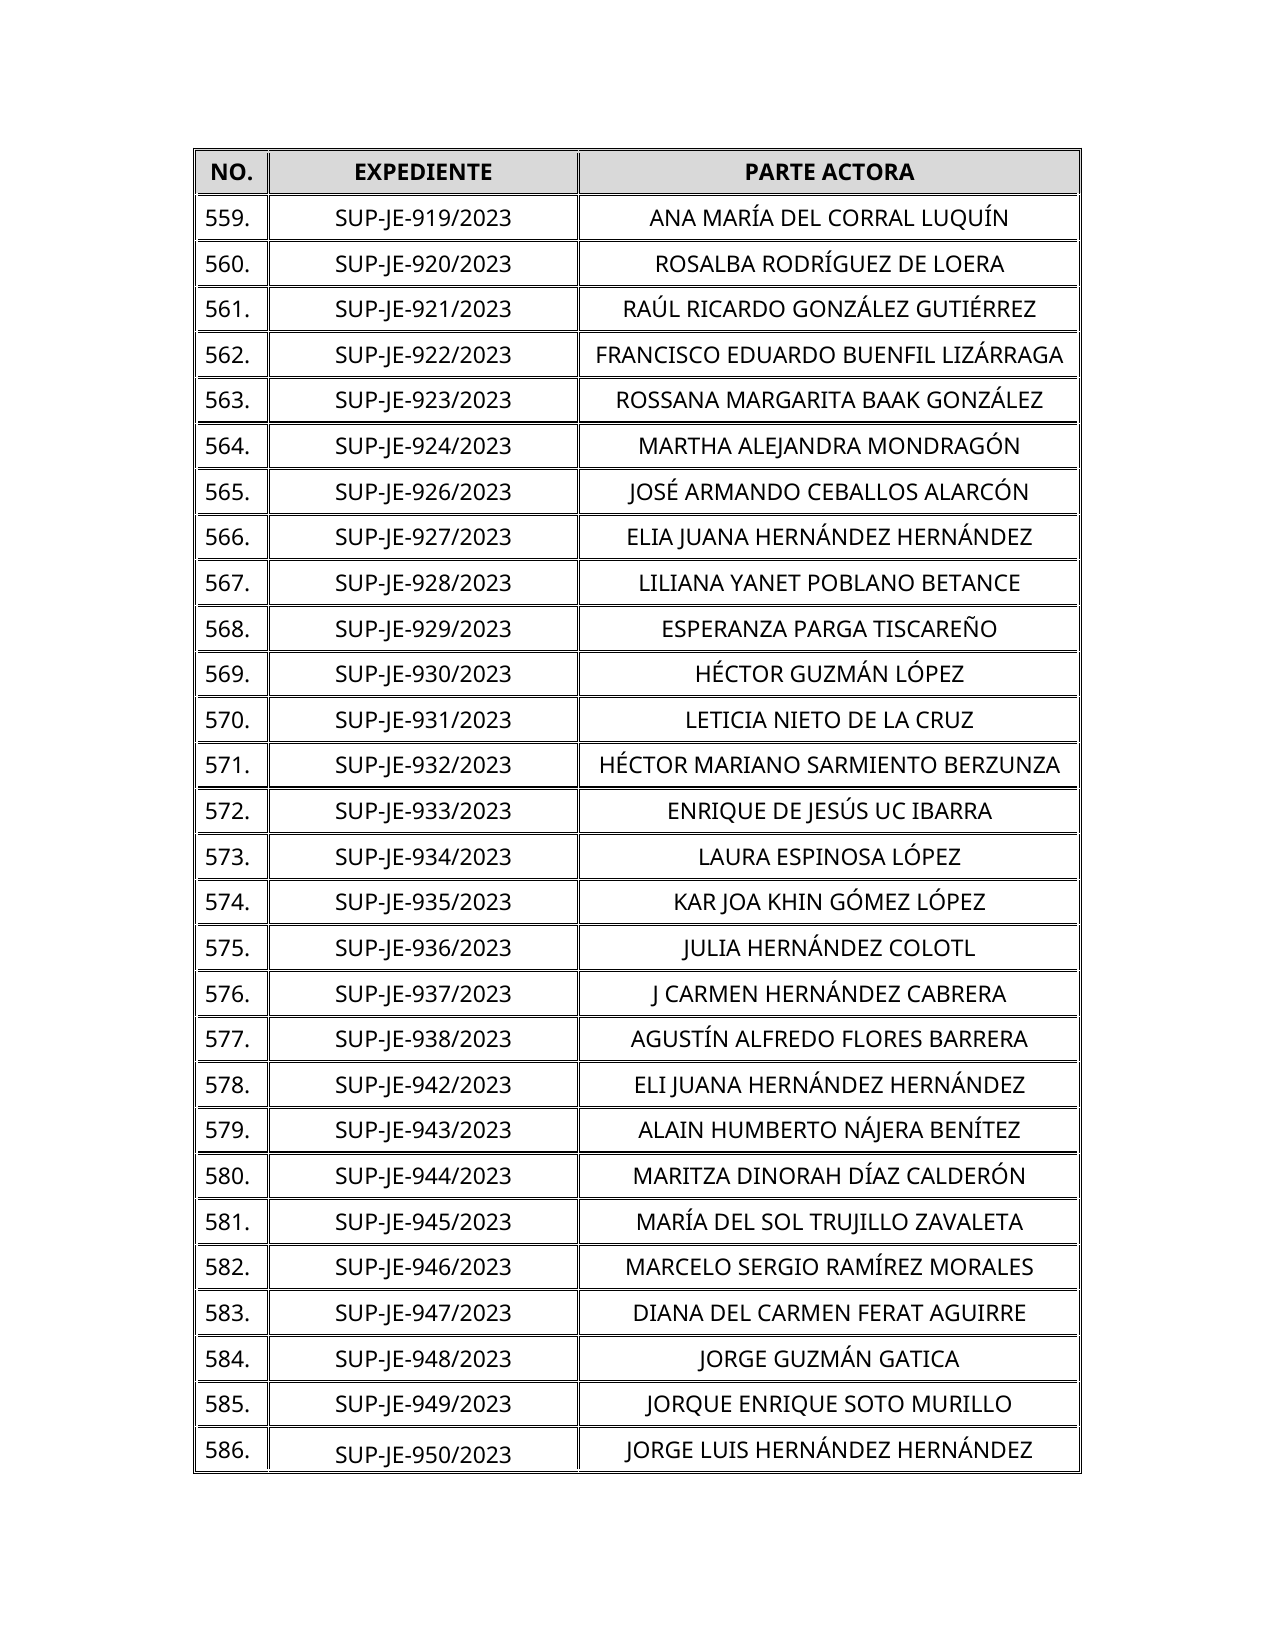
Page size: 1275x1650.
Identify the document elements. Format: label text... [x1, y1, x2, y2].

table_cell [196, 1380, 267, 1425]
table_cell [196, 1243, 267, 1288]
table_cell J CARMEN HERNÁNDEZ CABRERA [578, 969, 1081, 1014]
table_cell [196, 1106, 267, 1151]
table_cell JULIA HERNÁNDEZ COLOTL [578, 923, 1081, 969]
table_cell KAR JOA KHIN GÓMEZ LÓPEZ [580, 878, 1079, 923]
table_cell SUP-JE-921/2023 [270, 288, 577, 330]
table_cell [196, 1015, 267, 1060]
table_cell [196, 650, 267, 695]
table_cell MARITZA DINORAH DÍAZ CALDERÓN [580, 1151, 1079, 1197]
table_cell ROSALBA RODRÍGUEZ DE LOERA [578, 239, 1081, 284]
table_cell [196, 878, 267, 923]
table_cell [196, 786, 267, 832]
table_cell ANA MARÍA DEL CORRAL LUQUÍN [578, 193, 1081, 239]
table_cell SUP-JE-944/2023 [270, 1155, 577, 1197]
table_cell SUP-JE-919/2023 [270, 196, 577, 239]
table_cell [195, 832, 268, 878]
table_cell SUP-JE-931/2023 [270, 698, 577, 741]
table_cell [196, 376, 267, 421]
table_cell [196, 285, 267, 330]
table_cell FRANCISCO EDUARDO BUENFIL LIZÁRRAGA [578, 330, 1081, 376]
table_cell [196, 513, 267, 558]
table_cell SUP-JE-934/2023 [270, 835, 577, 878]
table_cell [195, 604, 268, 649]
table_cell MARCELO SERGIO RAMÍREZ MORALES [580, 1243, 1079, 1288]
table_cell SUP-JE-927/2023 [270, 516, 577, 558]
table_cell ELIA JUANA HERNÁNDEZ HERNÁNDEZ [580, 513, 1079, 558]
table_cell MARÍA DEL SOL TRUJILLO ZAVALETA [578, 1197, 1081, 1243]
table_cell [195, 923, 268, 969]
table_cell SUP-JE-935/2023 [270, 881, 577, 923]
table_cell SUP-JE-929/2023 [270, 607, 577, 649]
table_cell SUP-JE-950/2023 [268, 1428, 578, 1471]
table_cell [195, 558, 268, 604]
table_cell HÉCTOR GUZMÁN LÓPEZ [580, 650, 1079, 695]
table_header EXPEDIENTE [268, 151, 578, 193]
table_cell MARTHA ALEJANDRA MONDRAGÓN [580, 421, 1079, 467]
table_cell [196, 1151, 267, 1197]
table_cell JORGE LUIS HERNÁNDEZ HERNÁNDEZ [578, 1425, 1081, 1471]
table_cell RAÚL RICARDO GONZÁLEZ GUTIÉRREZ [580, 285, 1079, 330]
table_cell HÉCTOR MARIANO SARMIENTO BERZUNZA [580, 741, 1079, 786]
table_cell SUP-JE-932/2023 [270, 744, 577, 786]
table_cell LAURA ESPINOSA LÓPEZ [578, 832, 1081, 878]
table_cell [196, 741, 267, 786]
table_cell JORGE GUZMÁN GATICA [578, 1334, 1081, 1379]
table_cell [195, 969, 268, 1014]
table_cell SUP-JE-937/2023 [270, 972, 577, 1014]
table_cell SUP-JE-930/2023 [270, 653, 577, 695]
table_cell ALAIN HUMBERTO NÁJERA BENÍTEZ [580, 1106, 1079, 1151]
table_cell [195, 1197, 268, 1243]
table_cell SUP-JE-938/2023 [270, 1018, 577, 1060]
table_cell [195, 695, 268, 741]
table_cell [195, 467, 268, 513]
table_cell SUP-JE-920/2023 [270, 242, 577, 284]
table_cell [196, 421, 267, 467]
table_cell [195, 239, 268, 284]
table_cell [195, 1334, 268, 1379]
table_cell SUP-JE-933/2023 [270, 790, 577, 832]
table_cell ESPERANZA PARGA TISCAREÑO [578, 604, 1081, 649]
table_cell [195, 330, 268, 376]
table_cell DIANA DEL CARMEN FERAT AGUIRRE [578, 1288, 1081, 1334]
table_cell [195, 193, 268, 239]
table_cell SUP-JE-923/2023 [270, 379, 577, 421]
table_cell LETICIA NIETO DE LA CRUZ [578, 695, 1081, 741]
table_cell SUP-JE-949/2023 [270, 1383, 577, 1425]
table_cell ELI JUANA HERNÁNDEZ HERNÁNDEZ [578, 1060, 1081, 1106]
table_cell SUP-JE-936/2023 [270, 926, 577, 969]
table_cell [195, 1060, 268, 1106]
table_cell SUP-JE-948/2023 [270, 1337, 577, 1379]
table_cell JORQUE ENRIQUE SOTO MURILLO [580, 1380, 1079, 1425]
table_cell ROSSANA MARGARITA BAAK GONZÁLEZ [580, 376, 1079, 421]
table_cell SUP-JE-945/2023 [270, 1200, 577, 1243]
table_header PARTE ACTORA [578, 151, 1079, 193]
table_cell ENRIQUE DE JESÚS UC IBARRA [580, 786, 1079, 832]
table_header NO. [196, 151, 268, 193]
table_cell [195, 1288, 268, 1334]
table_cell SUP-JE-943/2023 [270, 1109, 577, 1151]
table_cell JOSÉ ARMANDO CEBALLOS ALARCÓN [578, 467, 1081, 513]
table_cell SUP-JE-926/2023 [270, 470, 577, 513]
table_cell SUP-JE-928/2023 [270, 561, 577, 604]
table_cell SUP-JE-946/2023 [270, 1246, 577, 1288]
table_cell AGUSTÍN ALFREDO FLORES BARRERA [580, 1015, 1079, 1060]
table_cell [195, 1425, 268, 1471]
table_cell SUP-JE-922/2023 [270, 333, 577, 376]
table_cell SUP-JE-924/2023 [270, 425, 577, 467]
table_cell SUP-JE-947/2023 [270, 1291, 577, 1334]
table_cell SUP-JE-942/2023 [270, 1063, 577, 1106]
table_cell LILIANA YANET POBLANO BETANCE [578, 558, 1081, 604]
